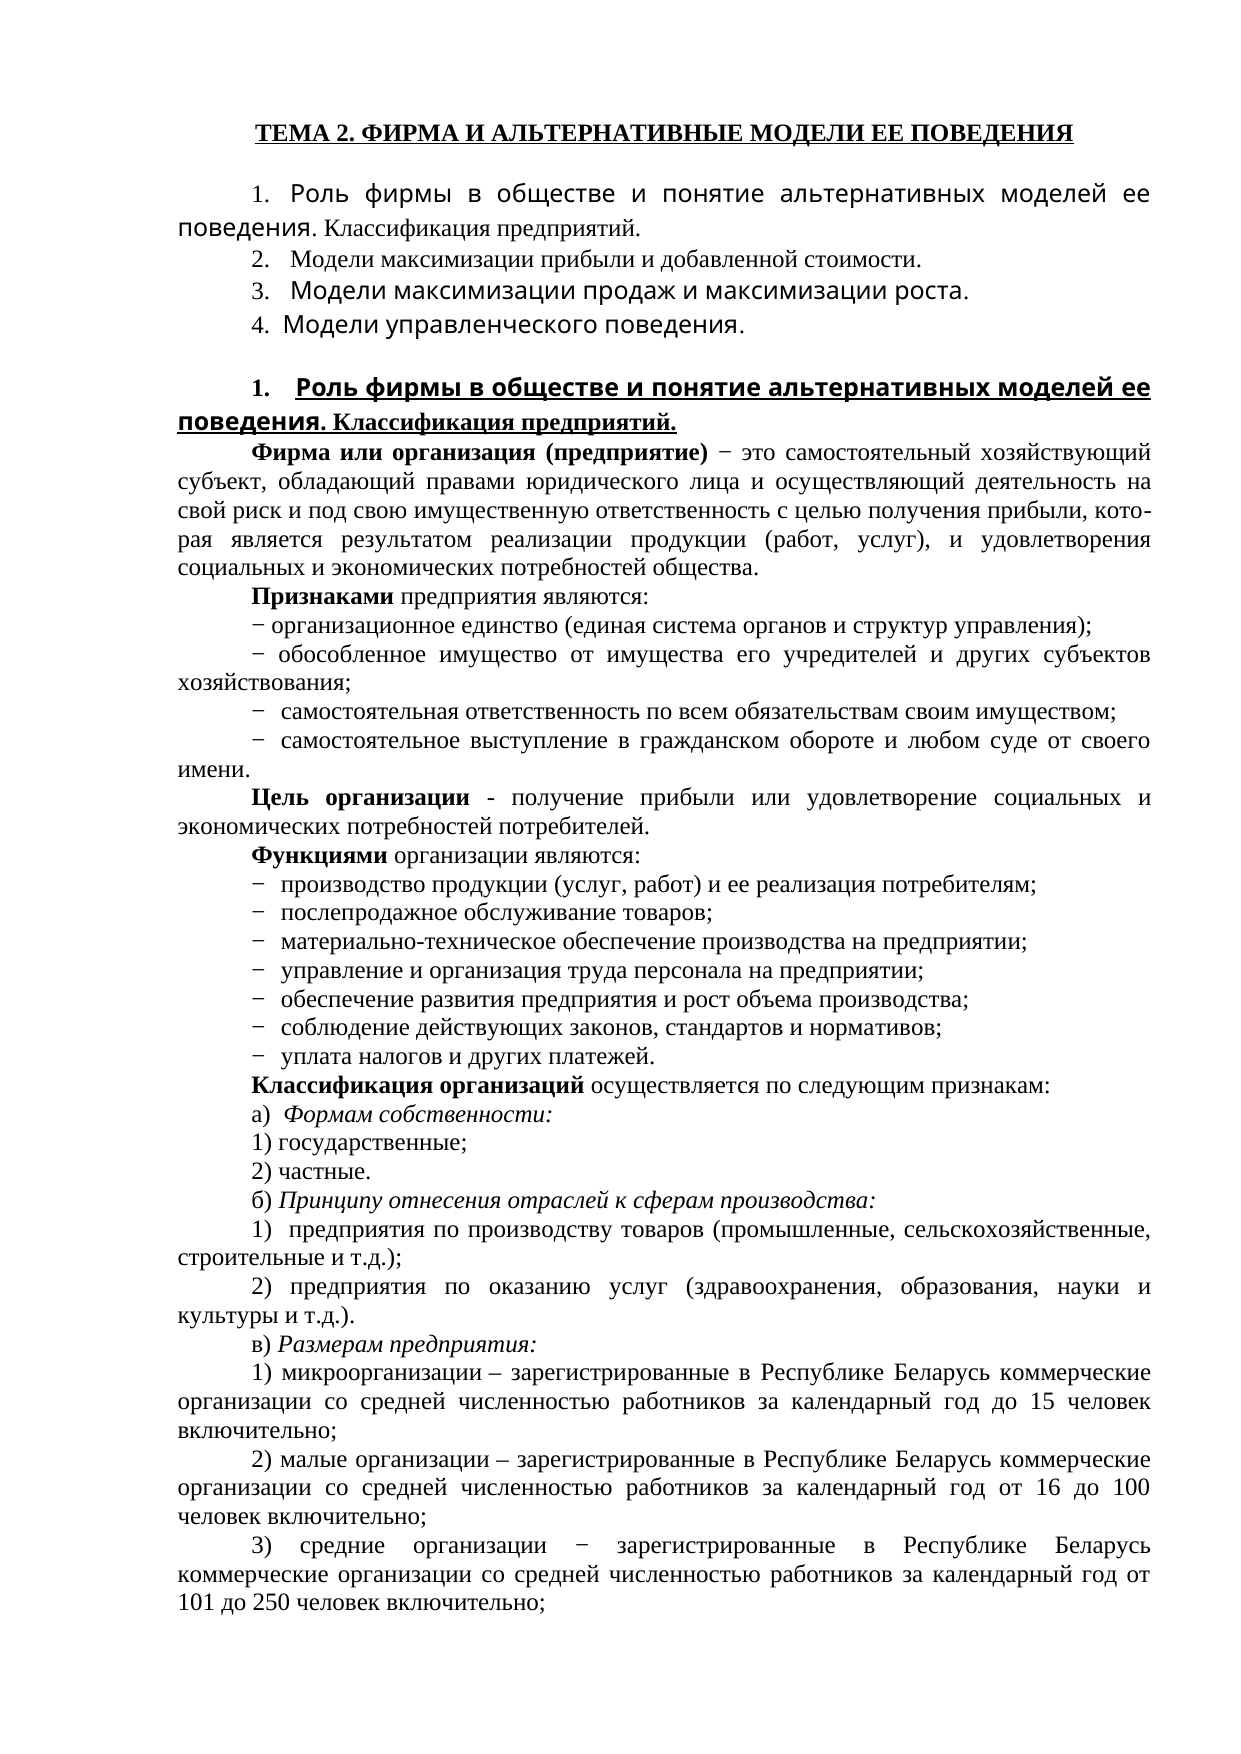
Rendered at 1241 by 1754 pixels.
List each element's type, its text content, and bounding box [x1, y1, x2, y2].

text 2) частные. [177, 1156, 1152, 1185]
text Цель организации - получение прибыли или удовлетворение социальных и экономических потребностей потребителей. [177, 782, 1152, 840]
text Классификация организаций осуществляется по следующим признакам: [177, 1070, 1152, 1099]
text 1) микроорганизации – зарегистрированные в Республике Беларусь коммерческие организации со средней численностью работников за календарный год до 15 человек включительно; [177, 1357, 1152, 1444]
text 3. Модели максимизации продаж и максимизации роста. [177, 272, 1152, 307]
text б) Принципу отнесения отраслей к сферам производства: [177, 1185, 1152, 1214]
list соблюдение действующих законов, стандартов и нормативов; [177, 1012, 1152, 1041]
list материально-техническое обеспечение производства на предприятии; [177, 926, 1152, 955]
list управление и организация труда персонала на предприятии; [177, 955, 1152, 984]
text 3) средние организации − зарегистрированные в Республике Беларусь коммерческие организации со средней численностью работников за календарный год от 101 до 250 человек включительно; [177, 1530, 1152, 1616]
list обеспечение развития предприятия и рост объема производства; [177, 984, 1152, 1012]
text 4. Модели управленческого поведения. [177, 307, 1152, 341]
text 2. Модели максимизации прибыли и добавленной стоимости. [177, 244, 1152, 272]
list Роль фирмы в обществе и понятие альтернативных моделей ее поведения. Классификация предприятий. [177, 369, 1152, 437]
text а) Формам собственности: [177, 1099, 1152, 1127]
text 2) малые организации – зарегистрированные в Республике Беларусь коммерческие организации со средней численностью работников за календарный год от 16 до 100 человек включительно; [177, 1444, 1152, 1530]
text − обособленное имущество от имущества его учредителей и других субъектов хозяйствования; [177, 639, 1152, 696]
text 1) государственные; [177, 1127, 1152, 1156]
list производство продукции (услуг, работ) и ее реализация потребителям; [177, 869, 1152, 897]
text 2) предприятия по оказанию услуг (здравоохранения, образования, науки и культуры и т.д.). [177, 1271, 1152, 1329]
list самостоятельное выступление в гражданском обороте и любом суде от своего имени. [177, 725, 1152, 782]
text Признаками предприятия являются: [177, 581, 1152, 610]
list уплата налогов и других платежей. [177, 1041, 1152, 1070]
text − организационное единство (единая система органов и структур управления); [177, 610, 1152, 639]
text 1) предприятия по производству товаров (промышленные, сельскохозяйственные, строительные и т.д.); [177, 1214, 1152, 1271]
text Фирма или организация (предприятие) − это самостоятельный хозяйствующий субъект, обладающий правами юридического лица и осуществляющий деятельность на свой риск и под свою имущественную ответственность с целью получения прибыли, которая является результатом реализации продукции (работ, услуг), и удовлетворения социальных и экономических потребностей общества. [177, 437, 1152, 581]
text 1. Роль фирмы в обществе и понятие альтернативных моделей ее поведения. Классификация предприятий. [177, 176, 1152, 244]
list самостоятельная ответственность по всем обязательствам своим имуществом; [177, 696, 1152, 725]
text Функциями организации являются: [177, 840, 1152, 869]
list послепродажное обслуживание товаров; [177, 897, 1152, 926]
text в) Размерам предприятия: [177, 1329, 1152, 1357]
text Тема 2. Фирма и альтернативные модели ее поведения [177, 118, 1152, 147]
